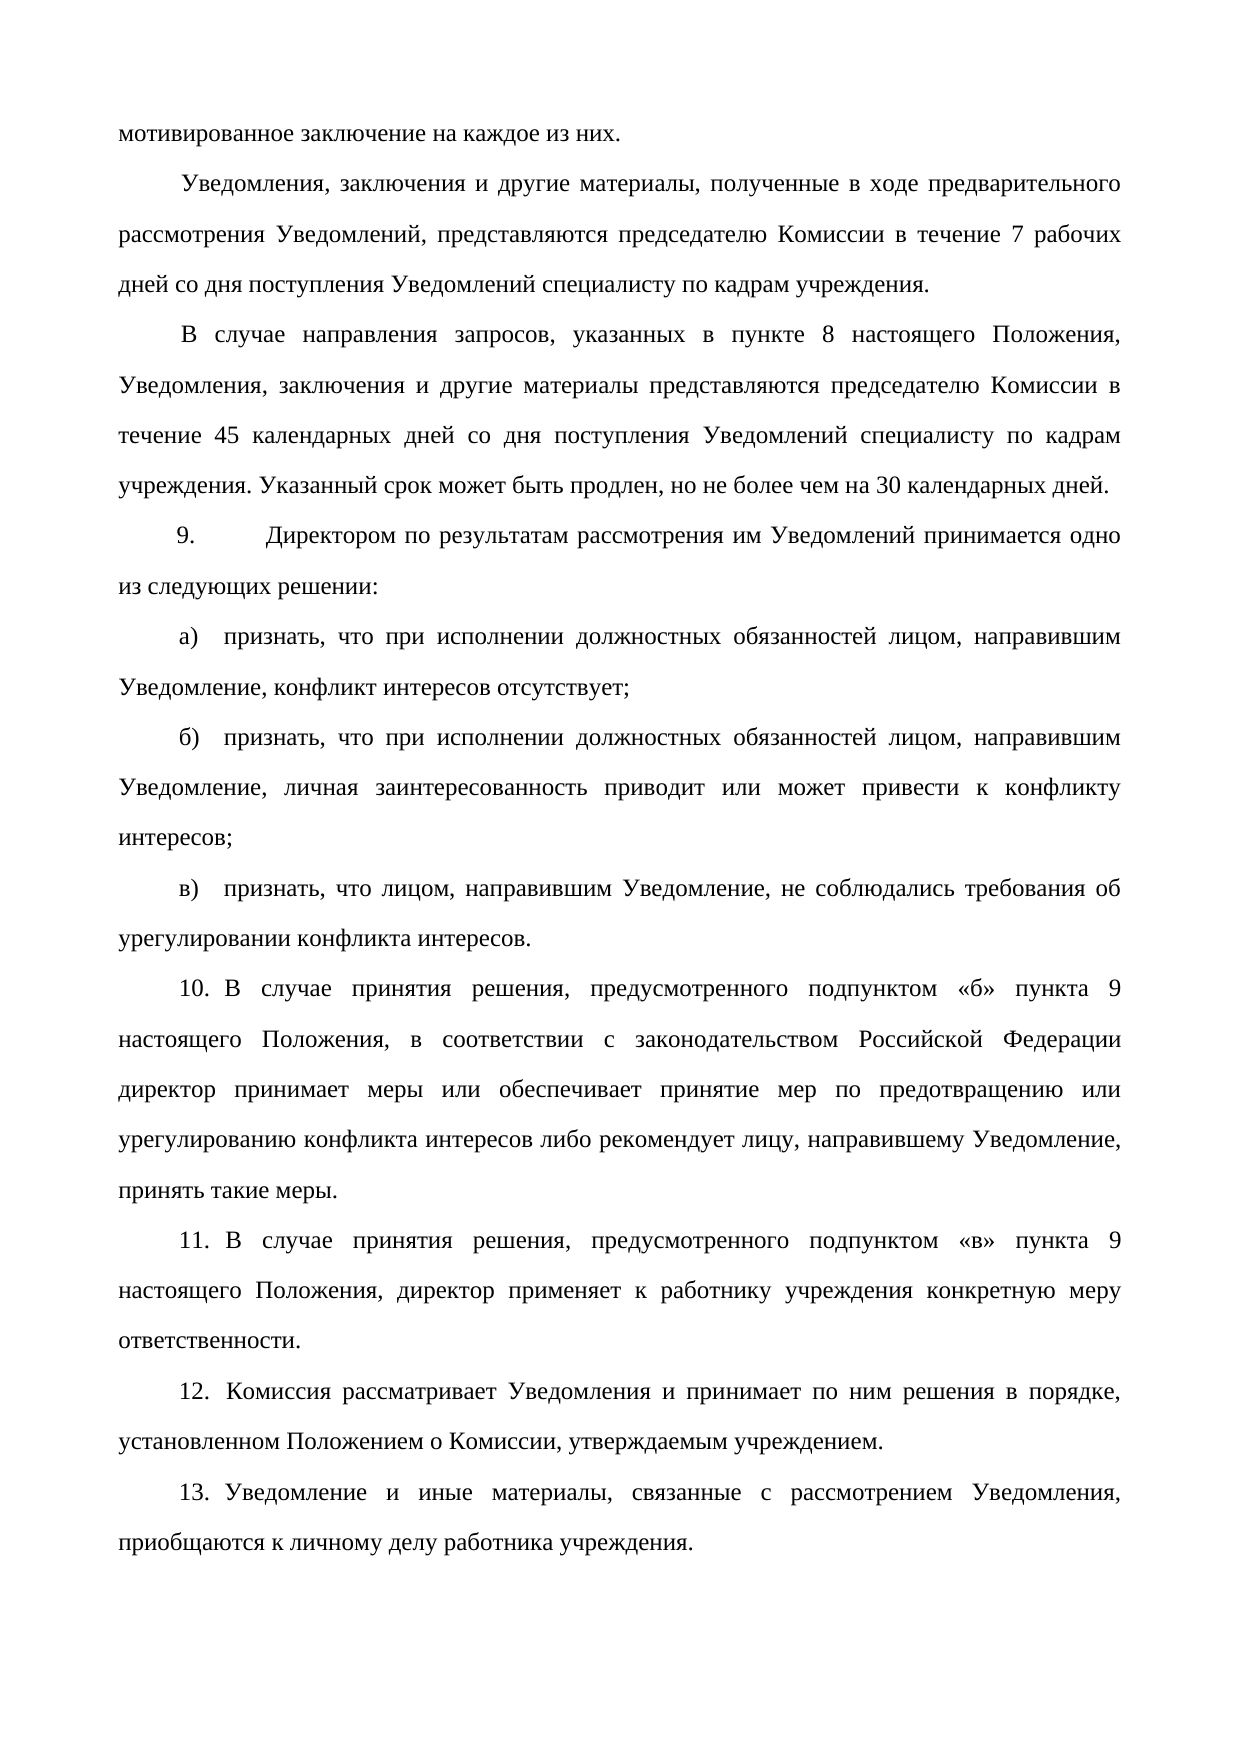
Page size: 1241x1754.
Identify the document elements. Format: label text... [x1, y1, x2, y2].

list Уведомление и иные материалы, связанные с рассмотрением Уведомления, приобщаются к личному делу работника учреждения. [118, 1477, 1122, 1556]
list Директором по результатам рассмотрения им Уведомлений принимается одно из следующих решении: [118, 521, 1122, 600]
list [118, 118, 1122, 147]
text б) признать, что при исполнении должностных обязанностей лицом, направившим Уведомление, личная заинтересованность приводит или может привести к конфликту интересов; [118, 722, 1122, 851]
text В случае направления запросов, указанных в пункте 8 настоящего Положения, Уведомления, заключения и другие материалы представляются председателю Комиссии в течение 45 календарных дней со дня поступления Уведомлений специалисту по кадрам учреждения. Указанный срок может быть продлен, но не более чем на 30 календарных дней. [118, 319, 1122, 499]
list В случае принятия решения, предусмотренного подпунктом «в» пункта 9 настоящего Положения, директор применяет к работнику учреждения конкретную меру ответственности. [118, 1225, 1122, 1354]
list Комиссия рассматривает Уведомления и принимает по ним решения в порядке, установленном Положением о Комиссии, утверждаемым учреждением. [118, 1376, 1122, 1455]
list В случае принятия решения, предусмотренного подпунктом «б» пункта 9 настоящего Положения, в соответствии с законодательством Российской Федерации директор принимает меры или обеспечивает принятие мер по предотвращению или урегулированию конфликта интересов либо рекомендует лицу, направившему Уведомление, принять такие меры. [118, 973, 1122, 1203]
text а) признать, что при исполнении должностных обязанностей лицом, направившим Уведомление, конфликт интересов отсутствует; [118, 621, 1122, 700]
text Уведомления, заключения и другие материалы, полученные в ходе предварительного рассмотрения Уведомлений, представляются председателю Комиссии в течение 7 рабочих дней со дня поступления Уведомлений специалисту по кадрам учреждения. [118, 168, 1122, 298]
text в) признать, что лицом, направившим Уведомление, не соблюдались требования об урегулировании конфликта интересов. [118, 873, 1122, 952]
